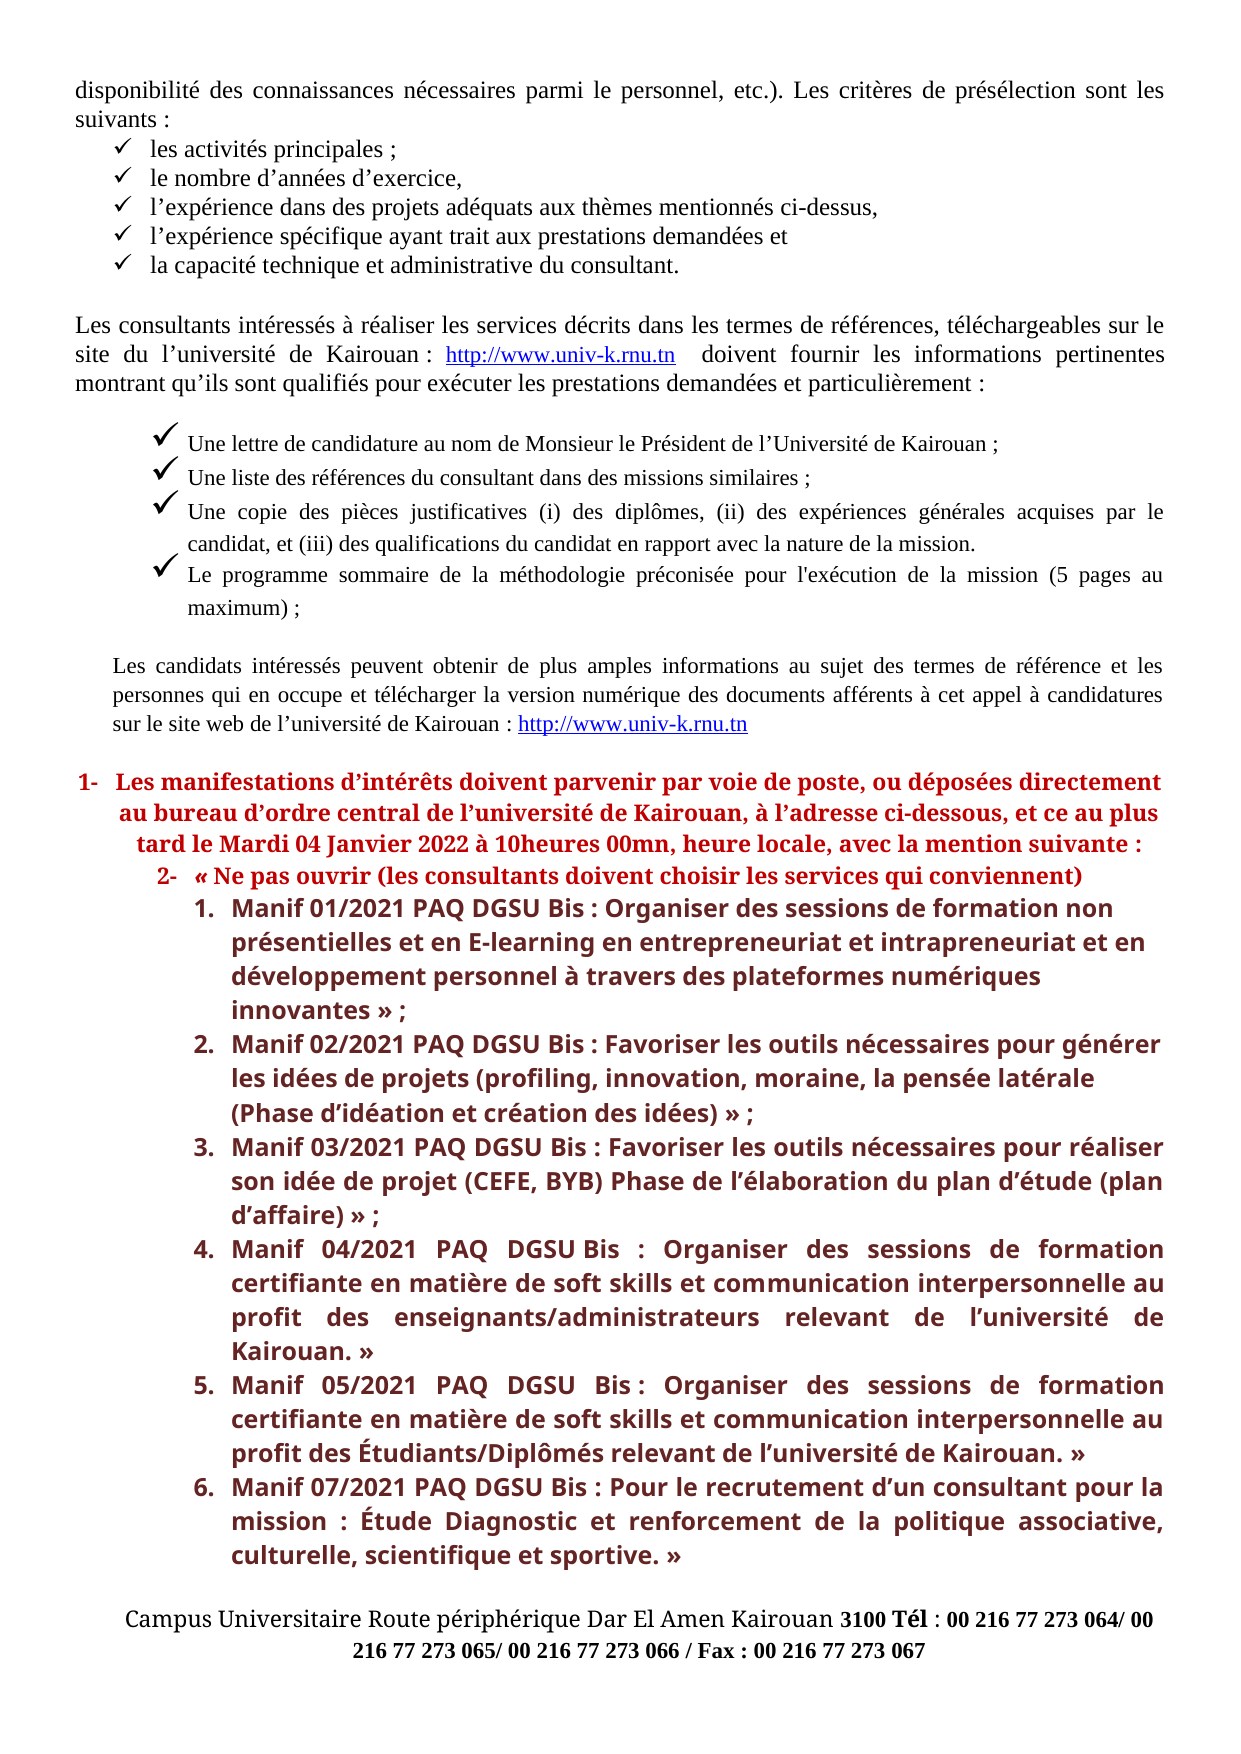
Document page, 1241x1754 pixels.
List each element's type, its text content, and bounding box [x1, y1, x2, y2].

list Manif 02/2021 PAQ DGSU Bis : Favoriser les outils nécessaires pour générer les idées de projets (profiling, innovation, moraine, la pensée latérale (Phase d’idéation et création des idées) » ; [193, 1027, 1165, 1129]
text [75, 75, 1165, 133]
list Une copie des pièces justificatives (i) des diplômes, (ii) des expériences générales acquises par le candidat, et (iii) des qualifications du candidat en rapport avec la nature de la mission. [150, 493, 1165, 557]
list Les manifestations d’intérêts doivent parvenir par voie de poste, ou déposées directement au bureau d’ordre central de l’université de Kairouan, à l’adresse ci-dessous, et ce au plus tard le Mardi 04 Janvier 2022 à 10heures 00mn, heure locale, avec la mention suivante : [75, 766, 1165, 859]
list le nombre d’années d’exercice, [112, 162, 1165, 192]
list Manif 05/2021 PAQ DGSU Bis : Organiser des sessions de formation certifiante en matière de soft skills et communication interpersonnelle au profit des Étudiants/Diplômés relevant de l’université de Kairouan. » [193, 1368, 1165, 1470]
list Le programme sommaire de la méthodologie préconisée pour l'exécution de la mission (5 pages au maximum) ; [150, 557, 1165, 620]
list Manif 01/2021 PAQ DGSU Bis : Organiser des sessions de formation non présentielles et en E-learning en entrepreneuriat et intrapreneuriat et en développement personnel à travers des plateformes numériques innovantes » ; [193, 891, 1165, 1027]
list Manif 04/2021 PAQ DGSU Bis : Organiser des sessions de formation certifiante en matière de soft skills et communication interpersonnelle au profit des enseignants/administrateurs relevant de l’université de Kairouan. » [193, 1231, 1165, 1368]
list l’expérience dans des projets adéquats aux thèmes mentionnés ci-dessus, [112, 192, 1165, 221]
list la capacité technique et administrative du consultant. [112, 250, 1165, 279]
text Les consultants intéressés à réaliser les services décrits dans les termes de références, téléchargeables sur le site du l’université de Kairouan : http://www.univ-k.rnu.tn doivent fournir les informations pertinentes montrant qu’ils sont qualifiés pour exécuter les prestations demandées et particulièrement : [75, 310, 1165, 397]
text Campus Universitaire Route périphérique Dar El Amen Kairouan 3100 Tél : 00 216 77 273 064/ 00 216 77 273 065/ 00 216 77 273 066 / Fax : 00 216 77 273 067 [112, 1603, 1165, 1664]
list Une liste des références du consultant dans des missions similaires ; [150, 459, 1165, 493]
list l’expérience spécifique ayant trait aux prestations demandées et [112, 221, 1165, 250]
list Une lettre de candidature au nom de Monsieur le Président de l’Université de Kairouan ; [150, 425, 1165, 459]
list les activités principales ; [112, 133, 1165, 162]
list Manif 07/2021 PAQ DGSU Bis : Pour le recrutement d’un consultant pour la mission : Étude Diagnostic et renforcement de la politique associative, culturelle, scientifique et sportive. » [193, 1470, 1165, 1572]
list Manif 03/2021 PAQ DGSU Bis : Favoriser les outils nécessaires pour réaliser son idée de projet (CEFE, BYB) Phase de l’élaboration du plan d’étude (plan d’affaire) » ; [193, 1129, 1165, 1231]
text Les candidats intéressés peuvent obtenir de plus amples informations au sujet des termes de référence et les personnes qui en occupe et télécharger la version numérique des documents afférents à cet appel à candidatures sur le site web de l’université de Kairouan : http://www.univ-k.rnu.tn [112, 649, 1165, 737]
list « Ne pas ouvrir (les consultants doivent choisir les services qui conviennent) [75, 859, 1165, 891]
